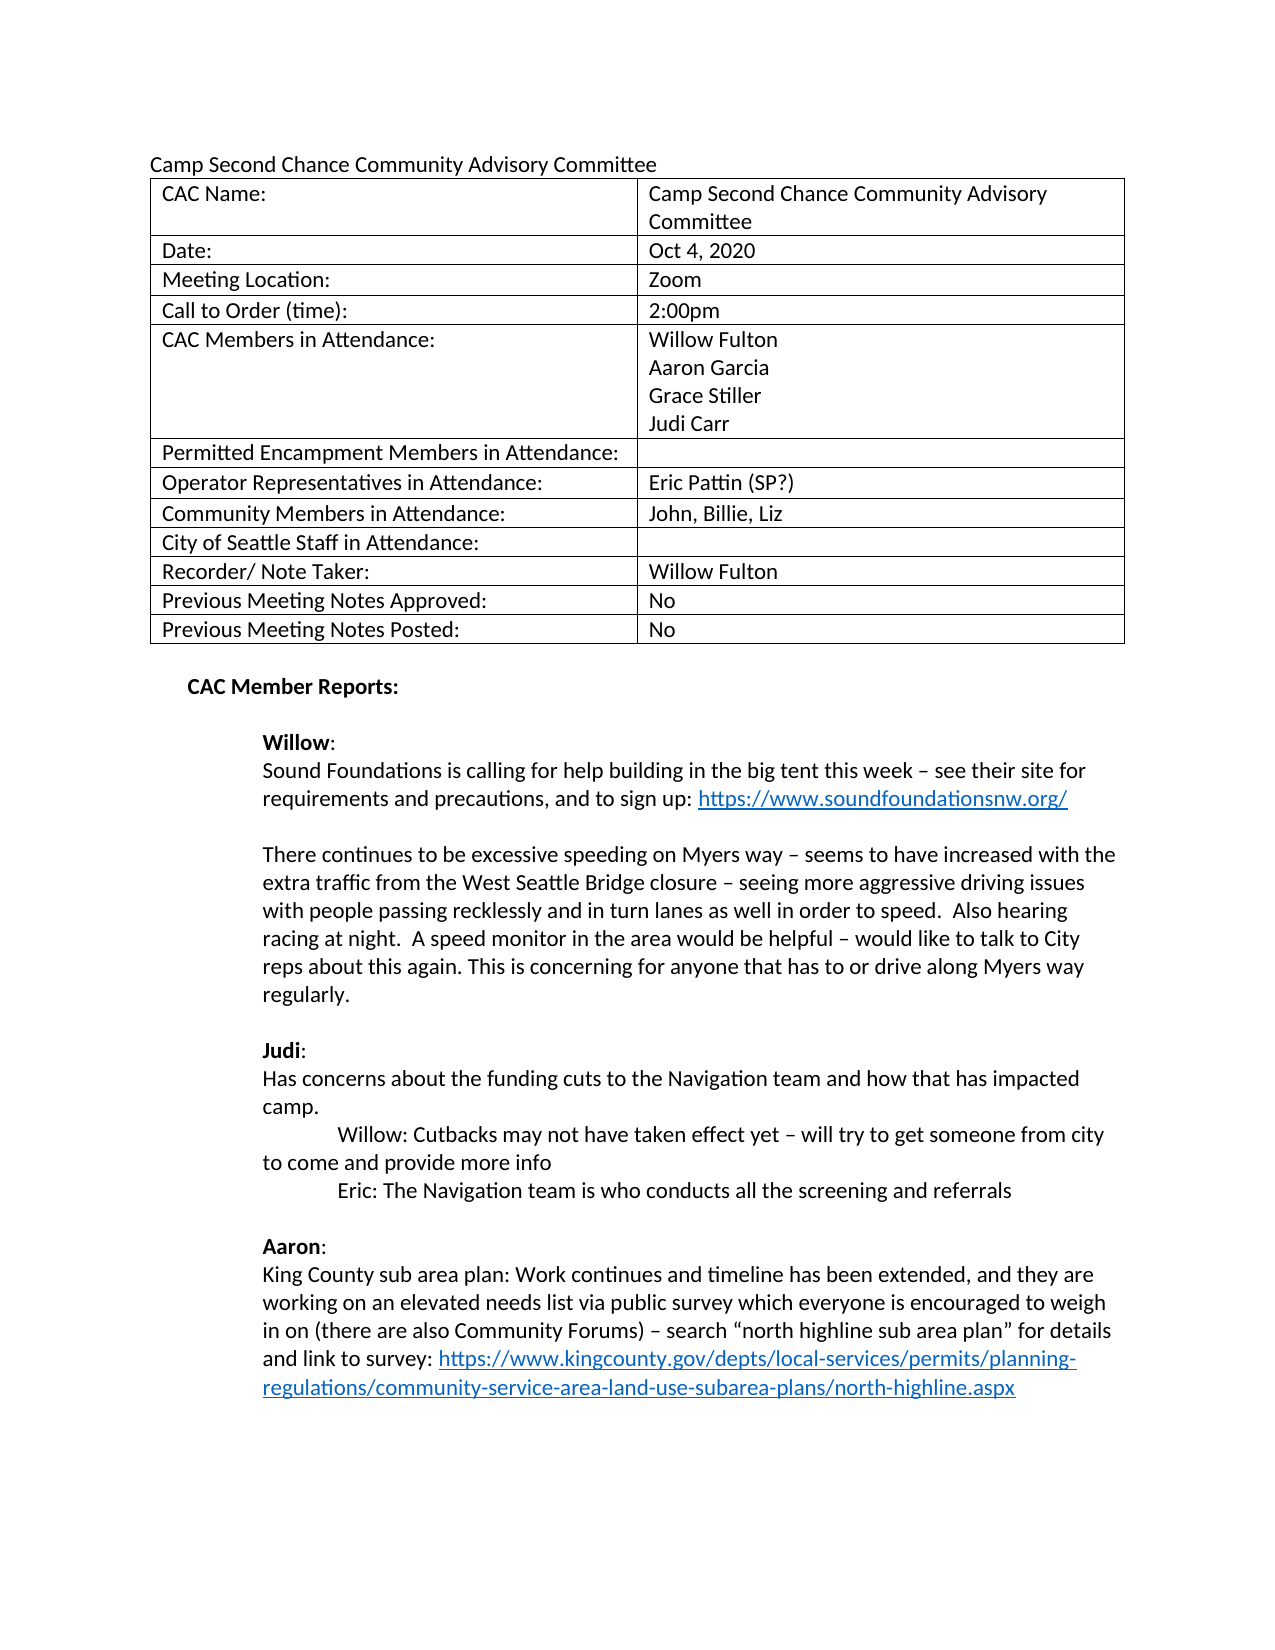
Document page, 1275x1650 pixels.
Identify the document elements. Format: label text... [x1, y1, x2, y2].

table_cell John, Billie, Liz [638, 499, 1124, 527]
text Sound Foundations is calling for help building in the big tent this week – see their site for requirements and precautions, and to sign up: https://www.soundfoundationsnw.org/ [262, 756, 1125, 812]
table_header Camp Second Chance Community Advisory Committee [638, 179, 1124, 235]
table_cell Willow Fulton [638, 557, 1124, 585]
text Camp Second Chance Community Advisory Committee [150, 150, 1125, 178]
table_cell No [638, 615, 1124, 643]
table_cell Permitted Encampment Members in Attendance: [151, 439, 637, 467]
table_cell Meeting Location: [151, 265, 637, 295]
text Judi: [262, 1036, 1125, 1064]
text Eric: The Navigation team is who conducts all the screening and referrals [262, 1176, 1125, 1204]
table_header CAC Name: [151, 179, 637, 235]
table_cell Oct 4, 2020 [638, 236, 1124, 264]
table_cell Willow Fulton Aaron Garcia Grace Stiller Judi Carr [638, 325, 1124, 437]
table_cell Previous Meeting Notes Approved: [151, 586, 637, 614]
text There continues to be excessive speeding on Myers way – seems to have increased with the extra traffic from the West Seattle Bridge closure – seeing more aggressive driving issues with people passing recklessly and in turn lanes as well in order to speed. Also hearing racing at night. A speed monitor in the area would be helpful – would like to talk to City reps about this again. This is concerning for anyone that has to or drive along Myers way regularly. [262, 840, 1125, 1008]
text Has concerns about the funding cuts to the Navigation team and how that has impacted camp. [262, 1064, 1125, 1120]
text Aaron: [262, 1232, 1125, 1261]
table_cell [638, 528, 1124, 556]
table_cell Call to Order (time): [151, 296, 637, 324]
table_cell 2:00pm [638, 296, 1124, 324]
text Willow: [262, 728, 1125, 756]
table_cell Community Members in Attendance: [151, 499, 637, 527]
text King County sub area plan: Work continues and timeline has been extended, and they are working on an elevated needs list via public survey which everyone is encouraged to weigh in on (there are also Community Forums) – search “north highline sub area plan” for details and link to survey: https://www.kingcounty.gov/depts/local-services/permits/planning-regulations/community-service-area-land-use-subarea-plans/north-highline.aspx [262, 1261, 1125, 1401]
table_cell No [638, 586, 1124, 614]
text CAC Member Reports: [187, 672, 1125, 700]
table_cell CAC Members in Attendance: [151, 325, 637, 437]
table_cell City of Seattle Staff in Attendance: [151, 528, 637, 556]
table_cell Previous Meeting Notes Posted: [151, 615, 637, 643]
table_cell Zoom [638, 265, 1124, 295]
table_cell Date: [151, 236, 637, 264]
table_cell Operator Representatives in Attendance: [151, 468, 637, 498]
table_cell Eric Pattin (SP?) [638, 468, 1124, 498]
table_cell Recorder/ Note Taker: [151, 557, 637, 585]
text Willow: Cutbacks may not have taken effect yet – will try to get someone from city to come and provide more info [262, 1120, 1125, 1176]
table_cell [638, 439, 1124, 467]
